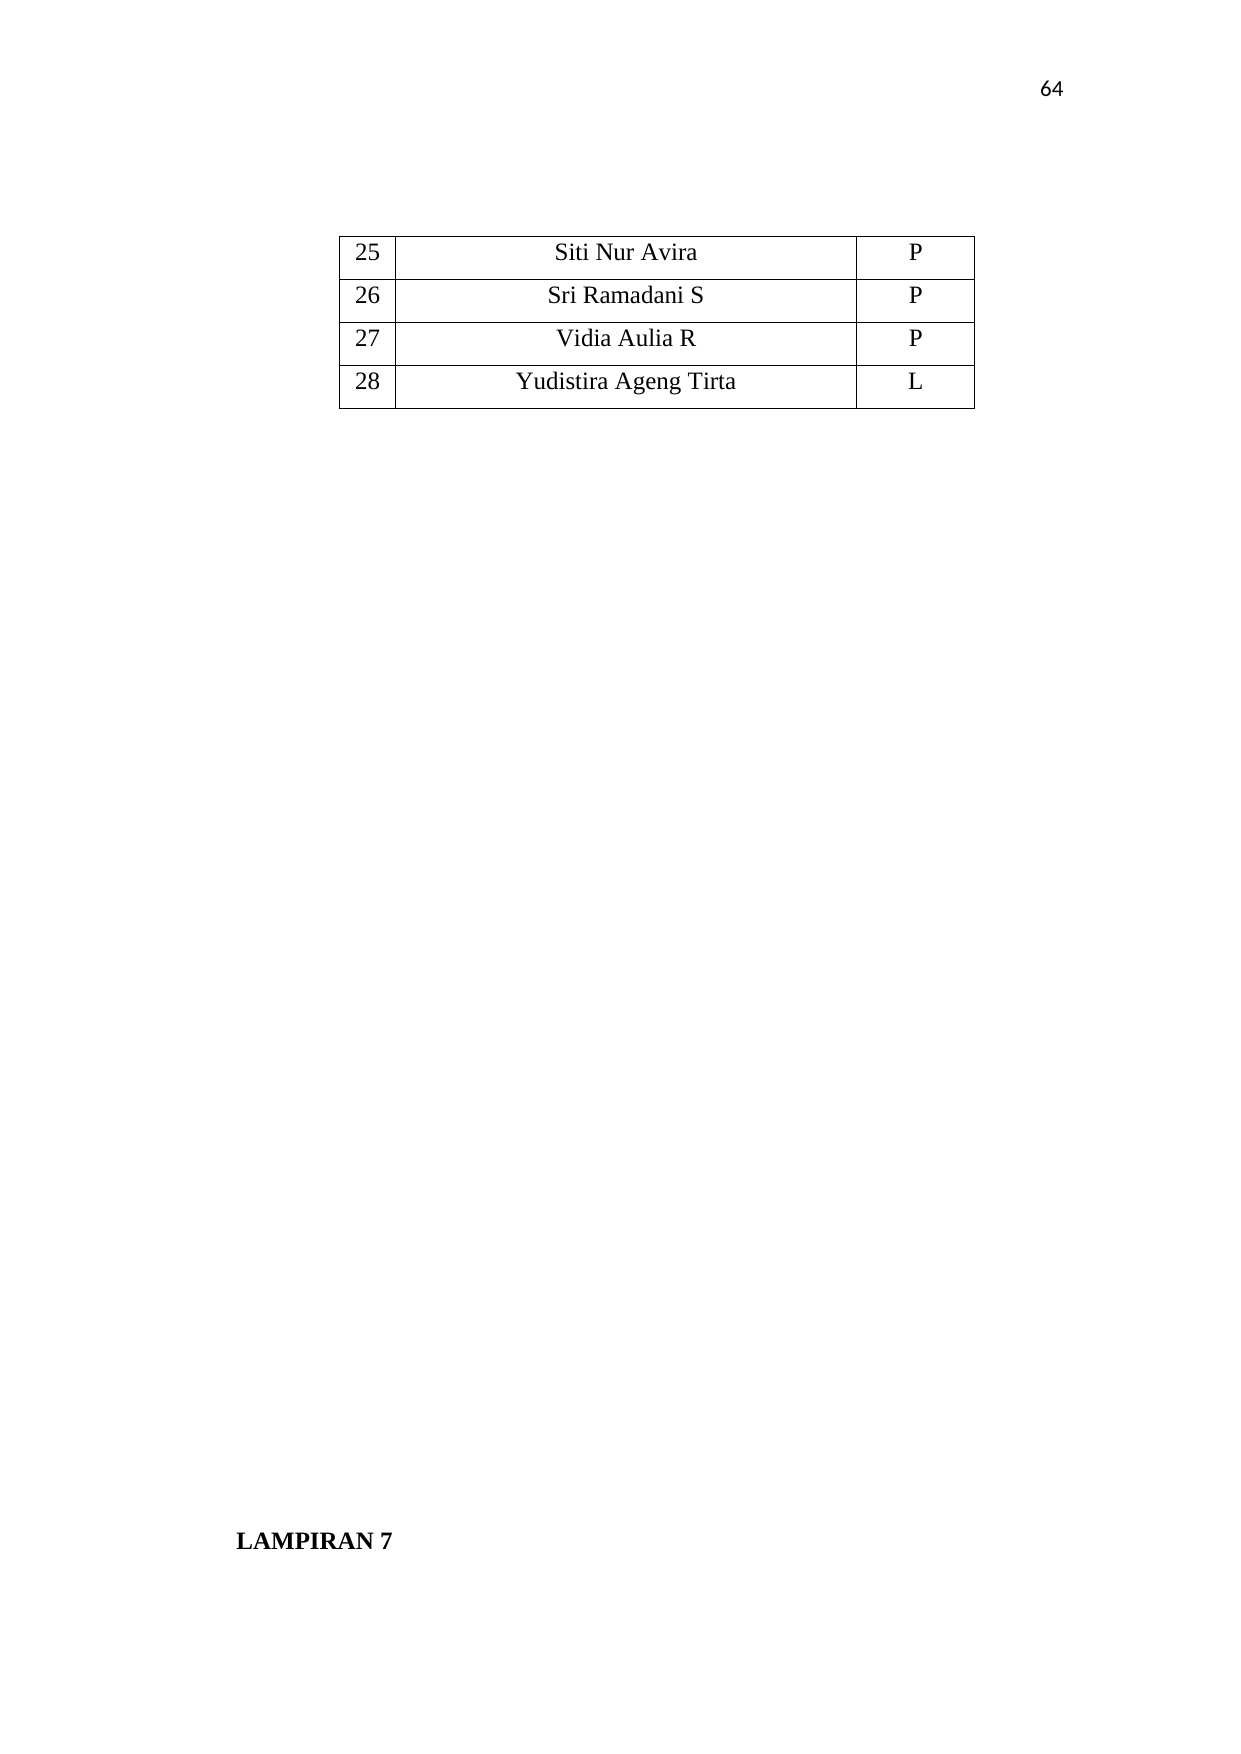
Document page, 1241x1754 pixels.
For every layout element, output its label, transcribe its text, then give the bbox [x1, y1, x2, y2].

table_cell P [857, 280, 974, 322]
table_cell 28 [340, 366, 395, 408]
table_cell Yudistira Ageng Tirta [396, 366, 856, 408]
table_cell 27 [340, 323, 395, 365]
table_cell 26 [340, 280, 395, 322]
table_cell Siti Nur Avira [396, 237, 856, 279]
table_cell P [857, 237, 974, 279]
table_cell P [857, 323, 974, 365]
table_cell Vidia Aulia R [396, 323, 856, 365]
table_cell Sri Ramadani S [396, 280, 856, 322]
text LAMPIRAN 7 [236, 1526, 1063, 1555]
table_cell L [857, 366, 974, 408]
table_cell 25 [340, 237, 395, 279]
